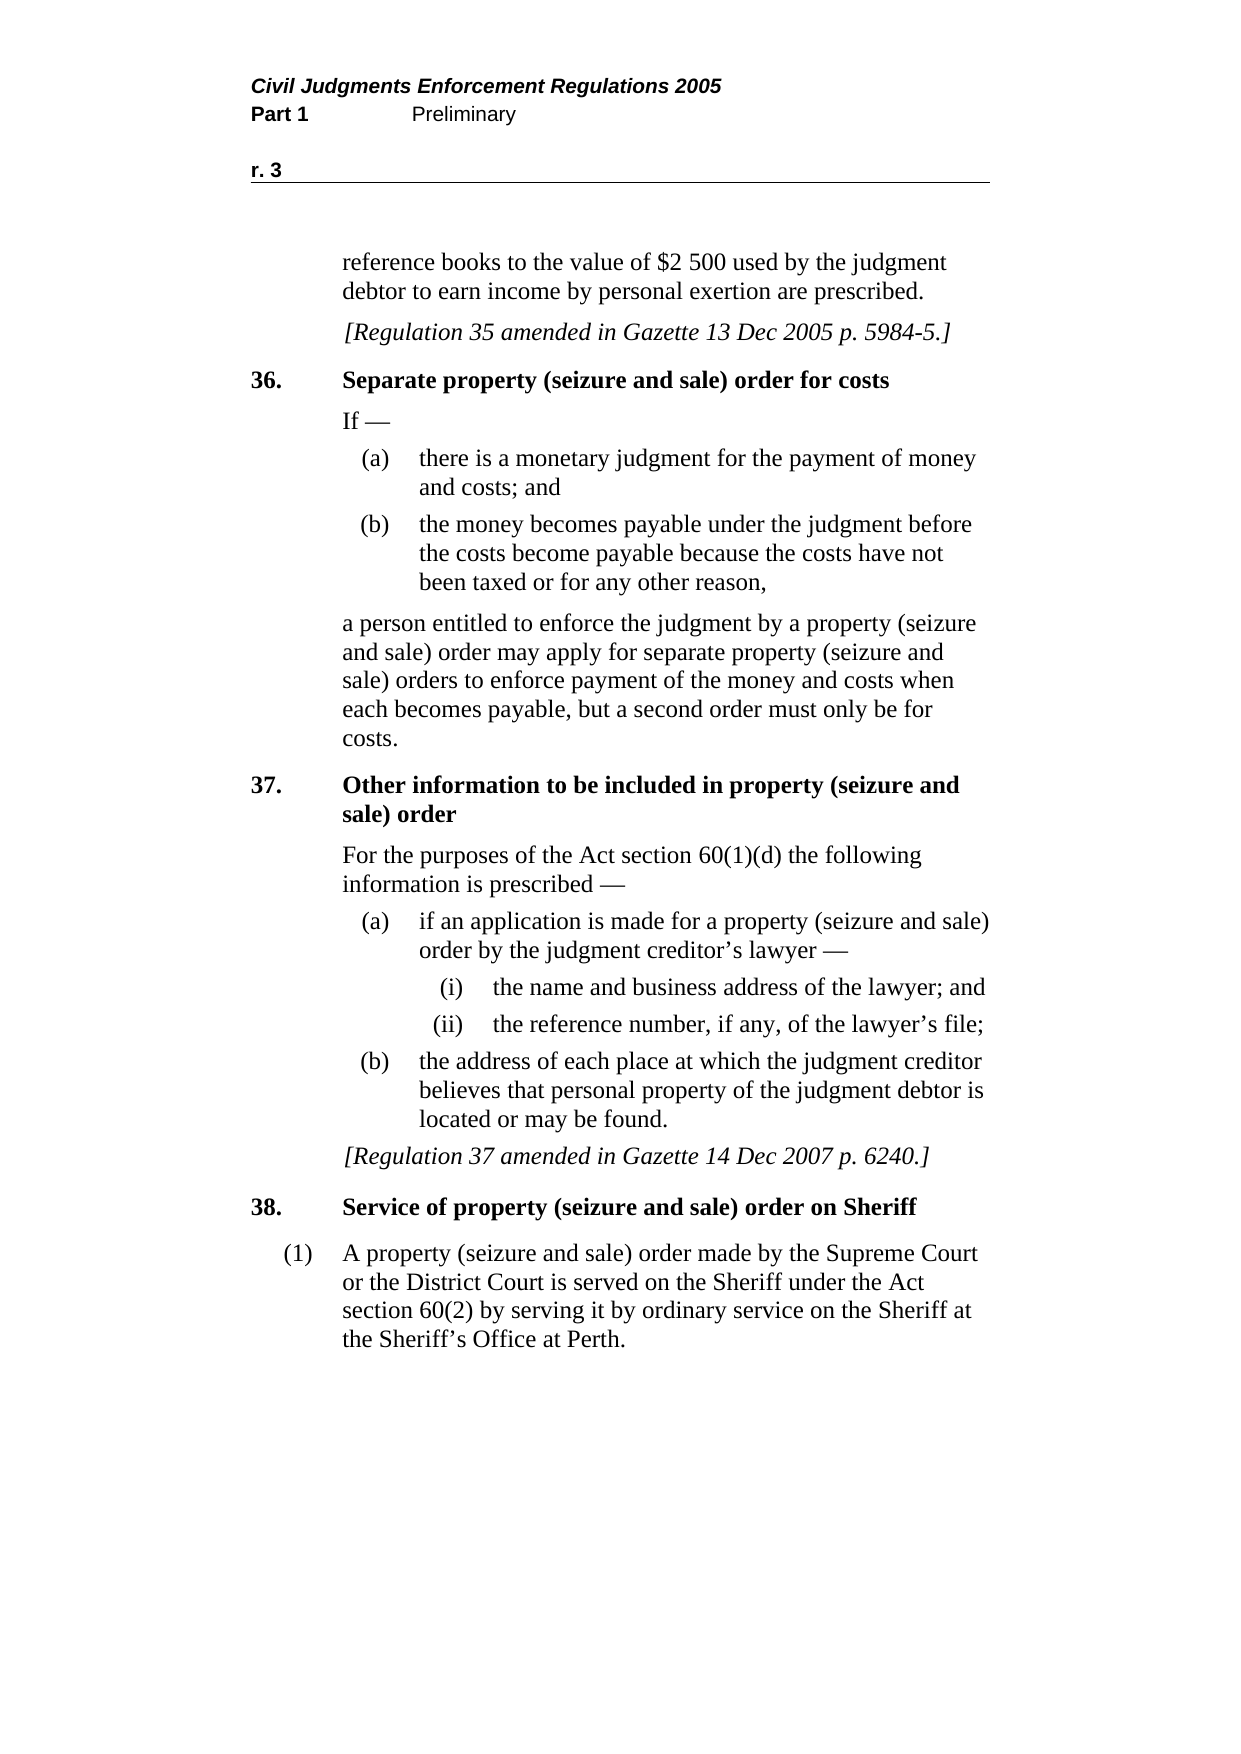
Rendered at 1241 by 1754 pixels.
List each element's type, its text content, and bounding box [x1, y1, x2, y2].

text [251, 247, 990, 305]
text [Regulation 35 amended in Gazette 13 Dec 2005 p. 5984-5.] [251, 317, 990, 346]
subtitle 37. Other information to be included in property (seizure and sale) order [251, 770, 990, 828]
text (b) the money becomes payable under the judgment before the costs become payable because the costs have not been taxed or for any other reason, [251, 509, 990, 595]
text (ii) the reference number, if any, of the lawyer’s file; [251, 1009, 990, 1038]
subtitle 38. Service of property (seizure and sale) order on Sheriff [251, 1192, 990, 1221]
text (a) there is a monetary judgment for the payment of money and costs; and [251, 443, 990, 501]
text [Regulation 37 amended in Gazette 14 Dec 2007 p. 6240.] [251, 1141, 990, 1169]
text (a) if an application is made for a property (seizure and sale) order by the judgment creditor’s lawyer — [251, 906, 990, 964]
subtitle 36. Separate property (seizure and sale) order for costs [251, 365, 990, 394]
text For the purposes of the Act section 60(1)(d) the following information is prescribed — [251, 840, 990, 898]
text (b) the address of each place at which the judgment creditor believes that personal property of the judgment debtor is located or may be found. [251, 1046, 990, 1132]
text a person entitled to enforce the judgment by a property (seizure and sale) order may apply for separate property (seizure and sale) orders to enforce payment of the money and costs when each becomes payable, but a second order must only be for costs. [251, 608, 990, 752]
text (1) A property (seizure and sale) order made by the Supreme Court or the District Court is served on the Sheriff under the Act section 60(2) by serving it by ordinary service on the Sheriff at the Sheriff’s Office at Perth. [251, 1238, 990, 1353]
text (i) the name and business address of the lawyer; and [251, 972, 990, 1001]
text If — [251, 406, 990, 435]
